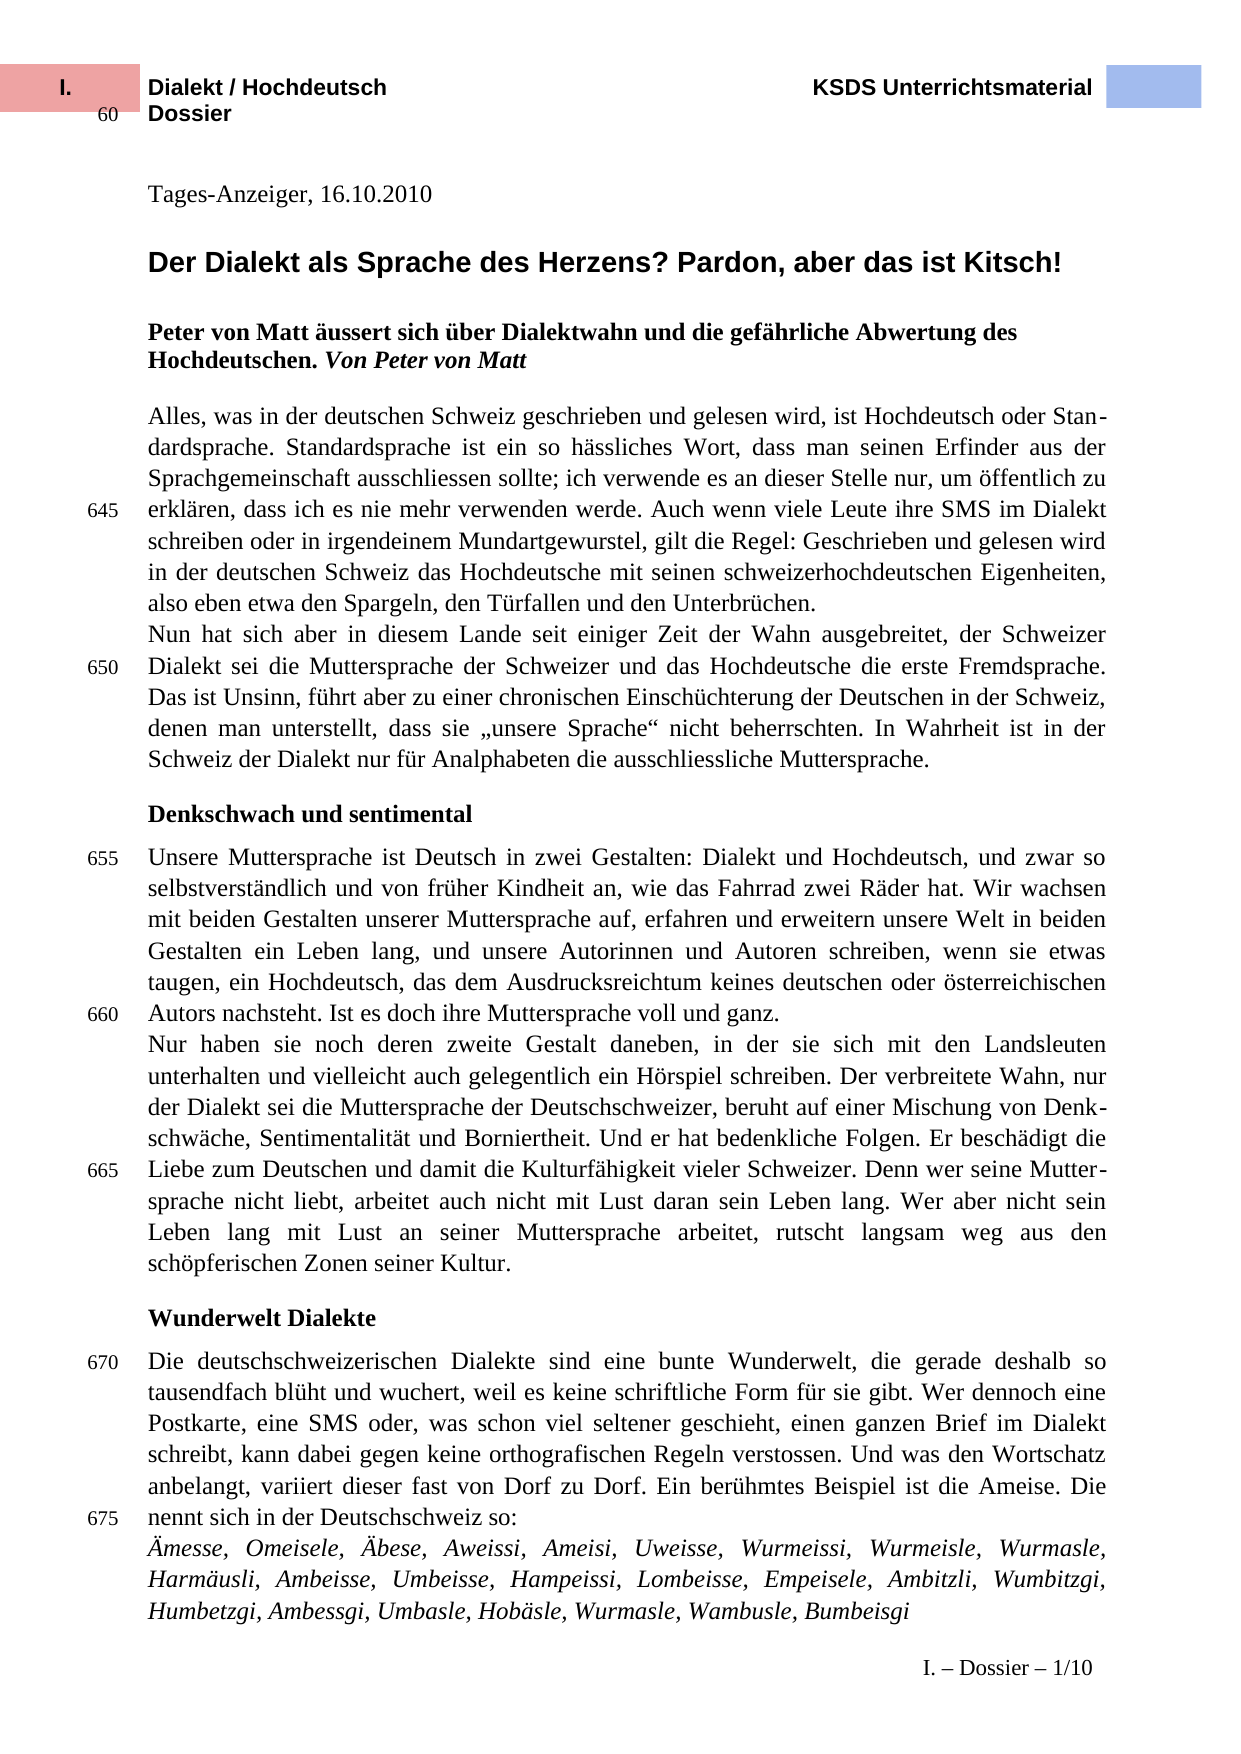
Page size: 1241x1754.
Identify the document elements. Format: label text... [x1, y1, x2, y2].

text Nun hat sich aber in diesem Lande seit einiger Zeit der Wahn ausgebreitet, der Schweizer Dialekt sei die Muttersprache der Schweizer und das Hochdeutsche die erste Fremdsprache. Das ist Unsinn, führt aber zu einer chronischen Einschüchterung der Deutschen in der Schweiz, denen man unterstellt, dass sie „unsere Sprache“ nicht beherrschten. In Wahrheit ist in der Schweiz der Dialekt nur für Analphabeten die ausschliessliche Muttersprache. [148, 618, 1107, 774]
text Peter von Matt äussert sich über Dialektwahn und die gefährliche Abwertung des Hochdeutschen. Von Peter von Matt [148, 317, 1107, 374]
subtitle Denkschwach und sentimental [148, 799, 1107, 828]
text Ämesse, Omeisele, Äbese, Aweissi, Ameisi, Uweisse, Wurmeissi, Wurmeisle, Wurmasle, Harmäusli, Ambeisse, Umbeisse, Hampeissi, Lombeisse, Empeisele, Ambitzli, Wumbitzgi, Humbetzgi, Ambessgi, Umbasle, Hobäsle, Wurmasle, Wambusle, Bumbeisgi [148, 1532, 1107, 1625]
text Die deutschschweizerischen Dialekte sind eine bunte Wunderwelt, die gerade deshalb so tausendfach blüht und wuchert, weil es keine schriftliche Form für sie gibt. Wer dennoch eine Postkarte, eine SMS oder, was schon viel seltener geschieht, einen ganzen Brief im Dialekt schreibt, kann dabei gegen keine orthografischen Regeln verstossen. Und was den Wortschatz anbelangt, variiert dieser fast von Dorf zu Dorf. Ein berühmtes Beispiel ist die Ameise. Die nennt sich in der Deutschschweiz so: [148, 1344, 1107, 1532]
subtitle Der Dialekt als Sprache des Herzens? Pardon, aber das ist Kitsch! [148, 246, 1107, 279]
text Unsere Muttersprache ist Deutsch in zwei Gestalten: Dialekt und Hochdeutsch, und zwar so selbstverständlich und von früher Kindheit an, wie das Fahrrad zwei Räder hat. Wir wachsen mit beiden Gestalten unserer Muttersprache auf, erfahren und erweitern unsere Welt in beiden Gestalten ein Leben lang, und unsere Autorinnen und Autoren schreiben, wenn sie etwas taugen, ein Hochdeutsch, das dem Ausdrucksreichtum keines deutschen oder österreichischen Autors nachsteht. Ist es doch ihre Muttersprache voll und ganz. [148, 840, 1107, 1028]
text Tages-Anzeiger, 16.10.2010 [148, 179, 1107, 208]
subtitle Wunderwelt Dialekte [148, 1303, 1107, 1332]
text Nur haben sie noch deren zweite Gestalt daneben, in der sie sich mit den Landsleuten unterhalten und vielleicht auch gelegentlich ein Hörspiel schreiben. Der verbreitete Wahn, nur der Dialekt sei die Muttersprache der Deutschschweizer, beruht auf einer Mischung von Denkschwäche, Sentimentalität und Borniertheit. Und er hat bedenkliche Folgen. Er beschädigt die Liebe zum Deutschen und damit die Kulturfähigkeit vieler Schweizer. Denn wer seine Muttersprache nicht liebt, arbeitet auch nicht mit Lust daran sein Leben lang. Wer aber nicht sein Leben lang mit Lust an seiner Muttersprache arbeitet, rutscht langsam weg aus den schöpferischen Zonen seiner Kultur. [148, 1028, 1107, 1278]
text Alles, was in der deutschen Schweiz geschrieben und gelesen wird, ist Hochdeutsch oder Standardsprache. Standardsprache ist ein so hässliches Wort, dass man seinen Erfinder aus der Sprachgemeinschaft ausschliessen sollte; ich verwende es an dieser Stelle nur, um öffentlich zu erklären, dass ich es nie mehr verwenden werde. Auch wenn viele Leute ihre SMS im Dialekt schreiben oder in irgendeinem Mundartgewurstel, gilt die Regel: Geschrieben und gelesen wird in der deutschen Schweiz das Hochdeutsche mit seinen schweizerhochdeutschen Eigenheiten, also eben etwa den Spargeln, den Türfallen und den Unterbrüchen. [148, 399, 1107, 618]
